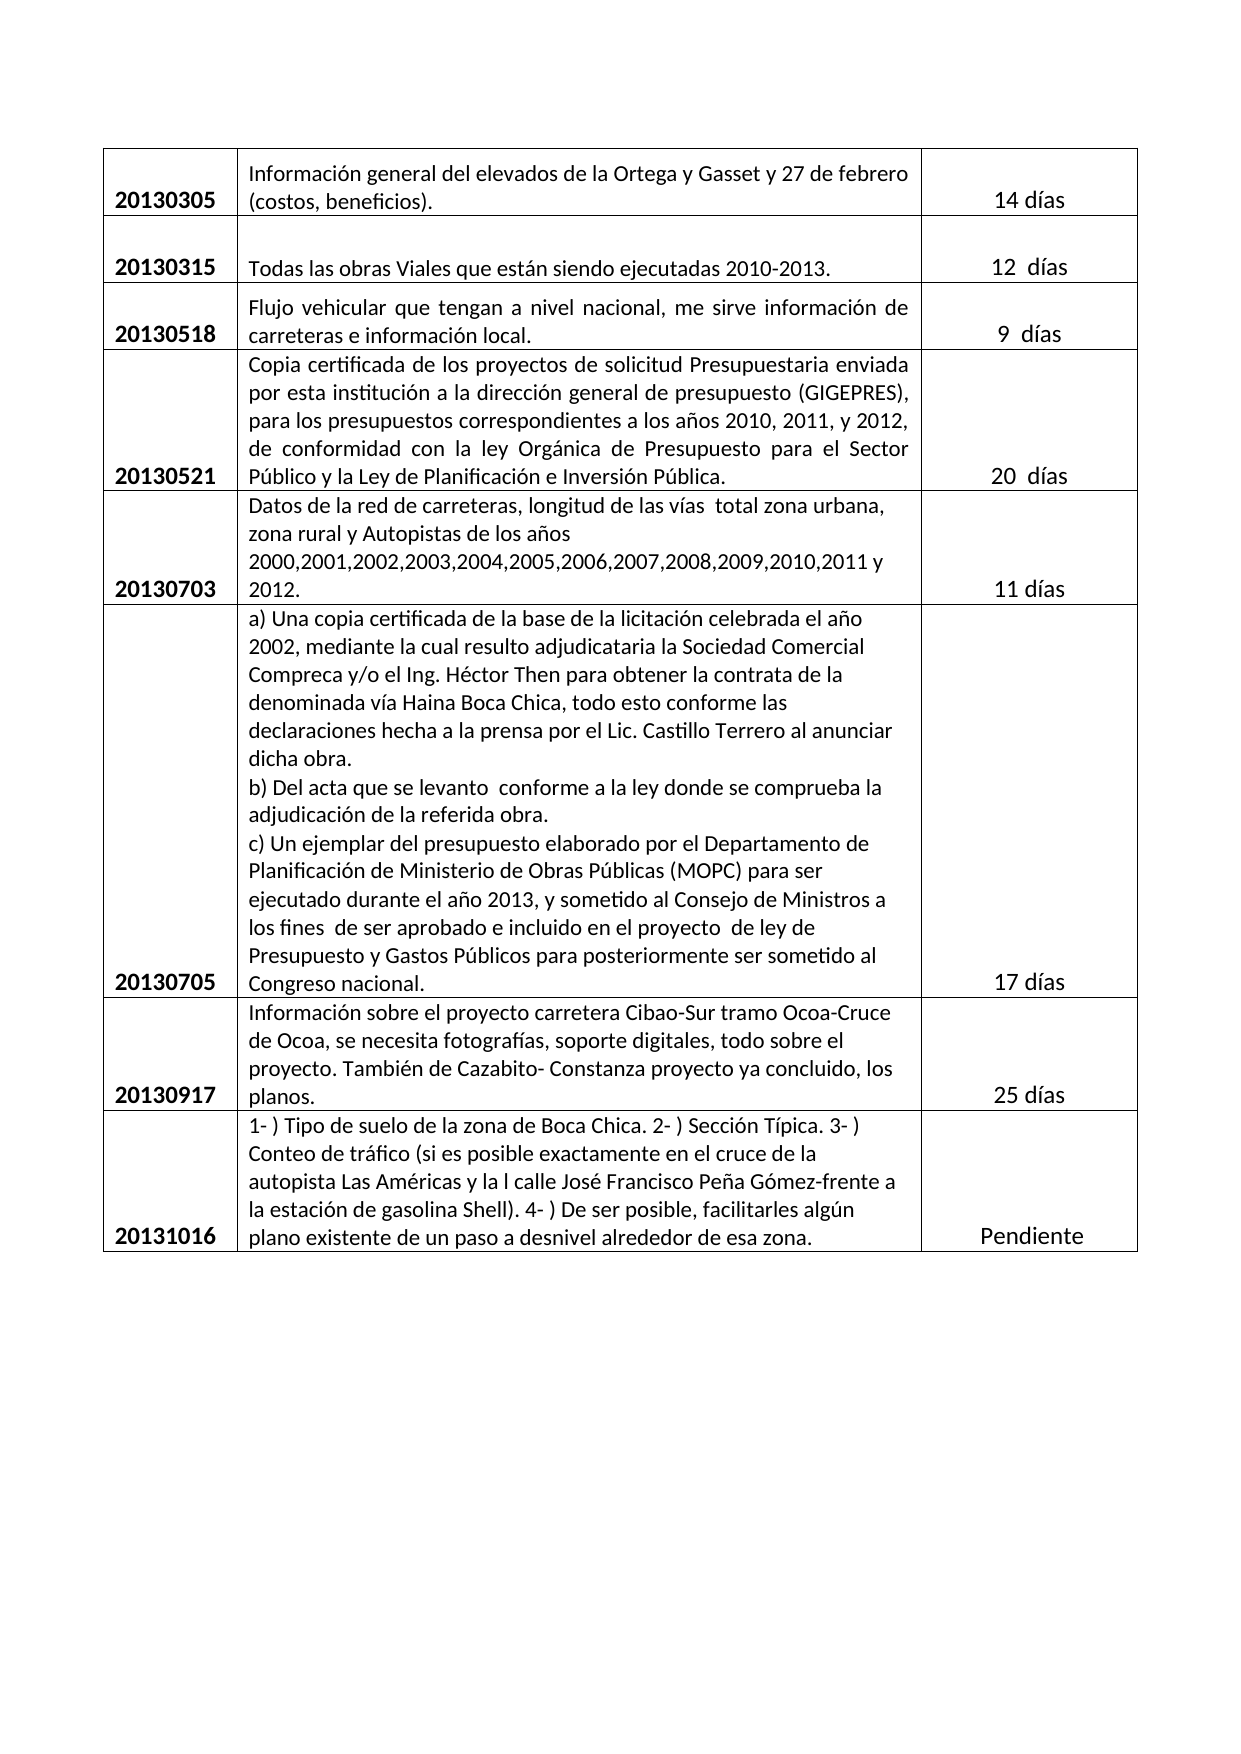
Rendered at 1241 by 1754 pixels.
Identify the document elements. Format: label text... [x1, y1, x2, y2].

table_cell a) Una copia certificada de la base de la licitación celebrada el año 2002, mediante la cual resulto adjudicataria la Sociedad Comercial Compreca y/o el Ing. Héctor Then para obtener la contrata de la denominada vía Haina Boca Chica, todo esto conforme las declaraciones hecha a la prensa por el Lic. Castillo Terrero al anunciar dicha obra. b) Del acta que se levanto conforme a la ley donde se comprueba la adjudicación de la referida obra. c) Un ejemplar del presupuesto elaborado por el Departamento de Planificación de Ministerio de Obras Públicas (MOPC) para ser ejecutado durante el año 2013, y sometido al Consejo de Ministros a los fines de ser aprobado e incluido en el proyecto de ley de Presupuesto y Gastos Públicos para posteriormente ser sometido al Congreso nacional. [238, 605, 921, 997]
table_cell 17 días [922, 605, 1137, 997]
table_cell 20130518 [104, 283, 237, 349]
table_cell 20 días [922, 350, 1137, 490]
table_cell 20130521 [104, 350, 237, 490]
table_cell 20130705 [104, 605, 237, 997]
table_cell 9 días [922, 283, 1137, 349]
table_cell Copia certificada de los proyectos de solicitud Presupuestaria enviada por esta institución a la dirección general de presupuesto (GIGEPRES), para los presupuestos correspondientes a los años 2010, 2011, y 2012, de conformidad con la ley Orgánica de Presupuesto para el Sector Público y la Ley de Planificación e Inversión Pública. [238, 350, 921, 490]
table_cell Información general del elevados de la Ortega y Gasset y 27 de febrero (costos, beneficios). [238, 149, 921, 215]
table_cell Flujo vehicular que tengan a nivel nacional, me sirve información de carreteras e información local. [238, 283, 921, 349]
table_cell Pendiente [922, 1111, 1137, 1251]
table_cell 20130917 [104, 998, 237, 1110]
table_cell 20130305 [104, 149, 237, 215]
table_cell 20131016 [104, 1111, 237, 1251]
table_cell Datos de la red de carreteras, longitud de las vías total zona urbana, zona rural y Autopistas de los años 2000,2001,2002,2003,2004,2005,2006,2007,2008,2009,2010,2011 y 2012. [238, 491, 921, 603]
table_cell 20130703 [104, 491, 237, 603]
table_cell 25 días [922, 998, 1137, 1110]
table_cell 14 días [922, 149, 1137, 215]
table_cell 1- ) Tipo de suelo de la zona de Boca Chica. 2- ) Sección Típica. 3- ) Conteo de tráfico (si es posible exactamente en el cruce de la autopista Las Américas y la l calle José Francisco Peña Gómez-frente a la estación de gasolina Shell). 4- ) De ser posible, facilitarles algún plano existente de un paso a desnivel alrededor de esa zona. [238, 1111, 921, 1251]
table_cell Todas las obras Viales que están siendo ejecutadas 2010-2013. [238, 216, 921, 282]
table_cell 12 días [922, 216, 1137, 282]
table_cell 11 días [922, 491, 1137, 603]
table_cell Información sobre el proyecto carretera Cibao-Sur tramo Ocoa-Cruce de Ocoa, se necesita fotografías, soporte digitales, todo sobre el proyecto. También de Cazabito- Constanza proyecto ya concluido, los planos. [238, 998, 921, 1110]
table_cell 20130315 [104, 216, 237, 282]
